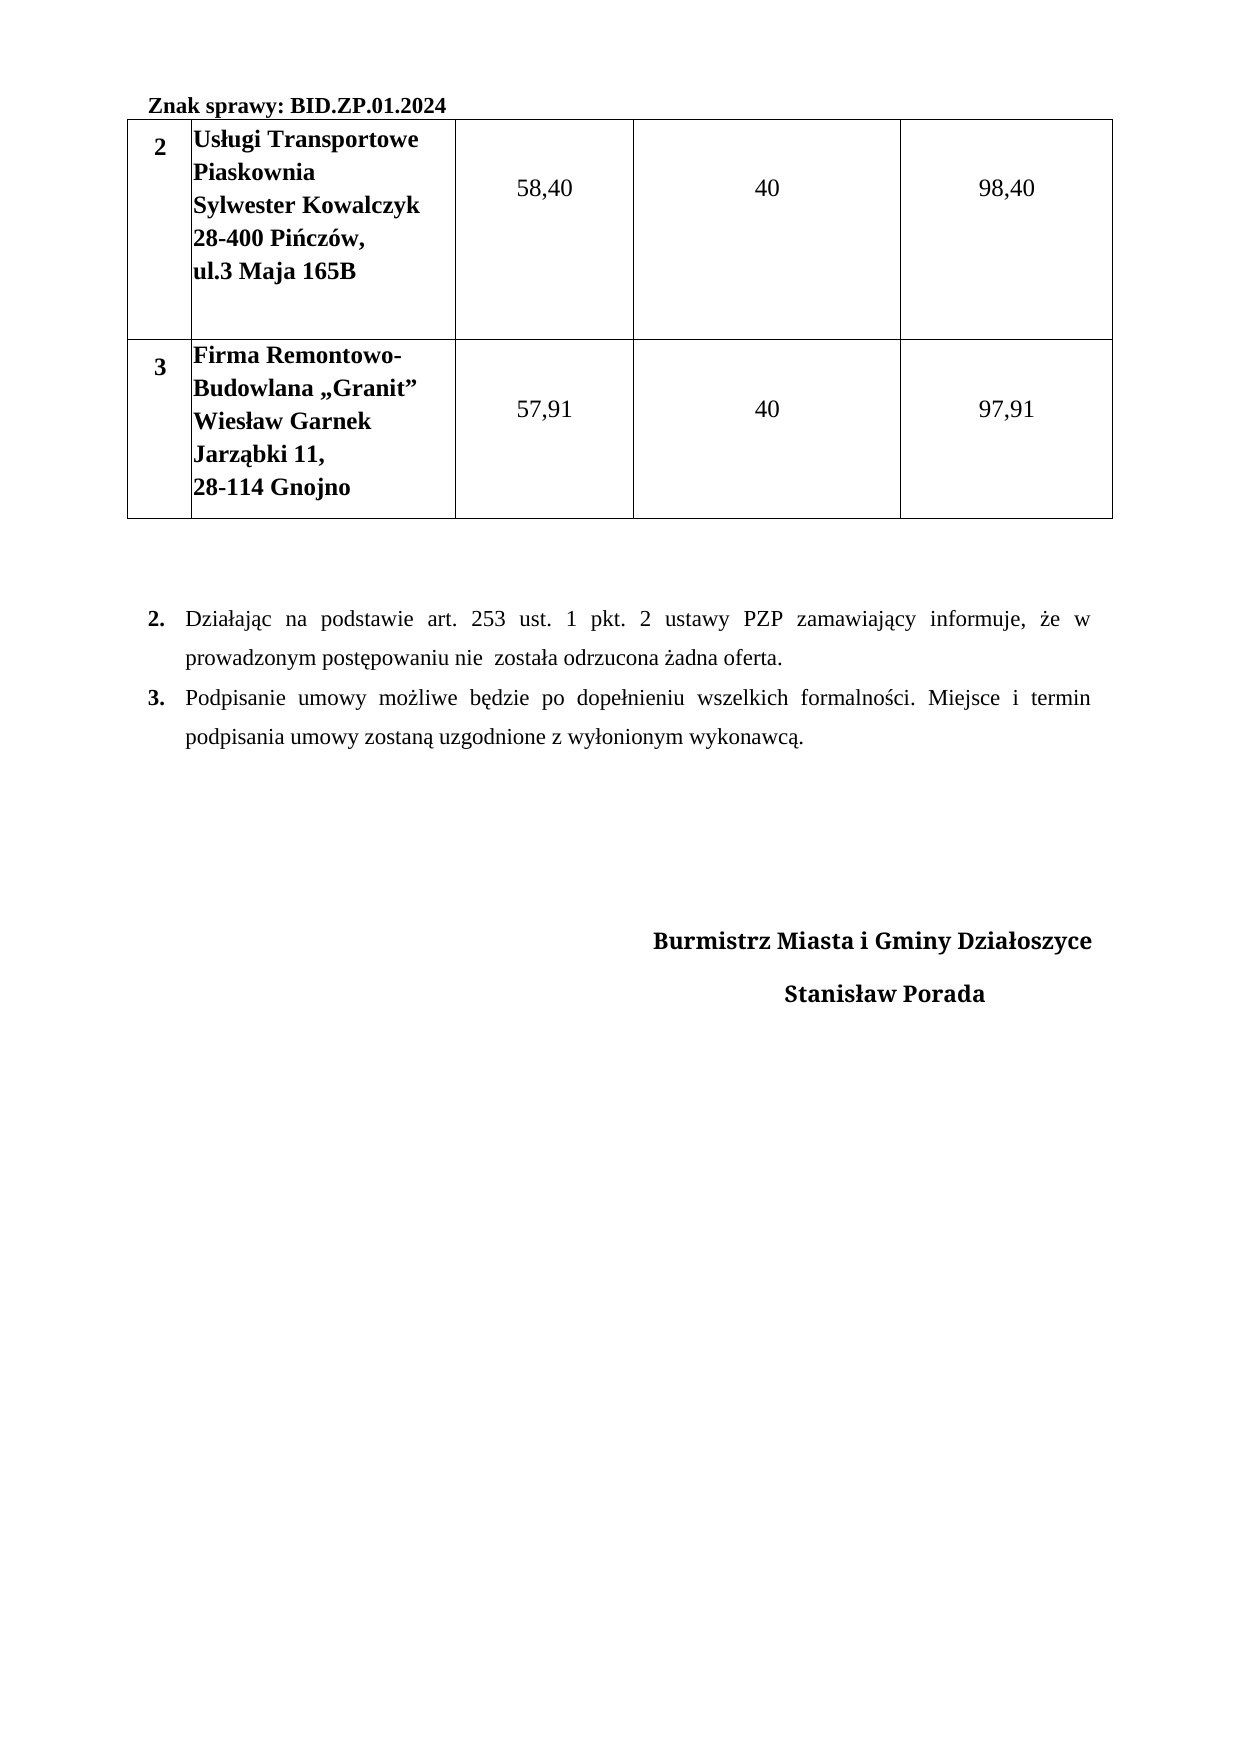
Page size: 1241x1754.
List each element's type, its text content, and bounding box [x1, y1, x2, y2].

table_header 98,40 [901, 120, 1112, 339]
table_header 58,40 [456, 120, 633, 339]
table_header 40 [634, 120, 900, 339]
list Podpisanie umowy możliwe będzie po dopełnieniu wszelkich formalności. Miejsce i termin podpisania umowy zostaną uzgodnione z wyłonionym wykonawcą. [148, 684, 1093, 750]
table_cell 57,91 [456, 340, 633, 518]
table_cell 40 [634, 340, 900, 518]
table_header Usługi Transportowe Piaskownia Sylwester Kowalczyk 28-400 Pińczów, ul.3 Maja 165B [192, 120, 455, 339]
text Stanisław Porada [148, 978, 1093, 1009]
table_header 2 [128, 120, 191, 339]
table_cell 97,91 [901, 340, 1112, 518]
table_cell Firma Remontowo-Budowlana „Granit” Wiesław Garnek Jarząbki 11, 28-114 Gnojno [192, 340, 455, 518]
table_cell 3 [128, 340, 191, 518]
text Burmistrz Miasta i Gminy Działoszyce [148, 925, 1093, 956]
list Działając na podstawie art. 253 ust. 1 pkt. 2 ustawy PZP zamawiający informuje, że w prowadzonym postępowaniu nie została odrzucona żadna oferta. [148, 605, 1093, 671]
